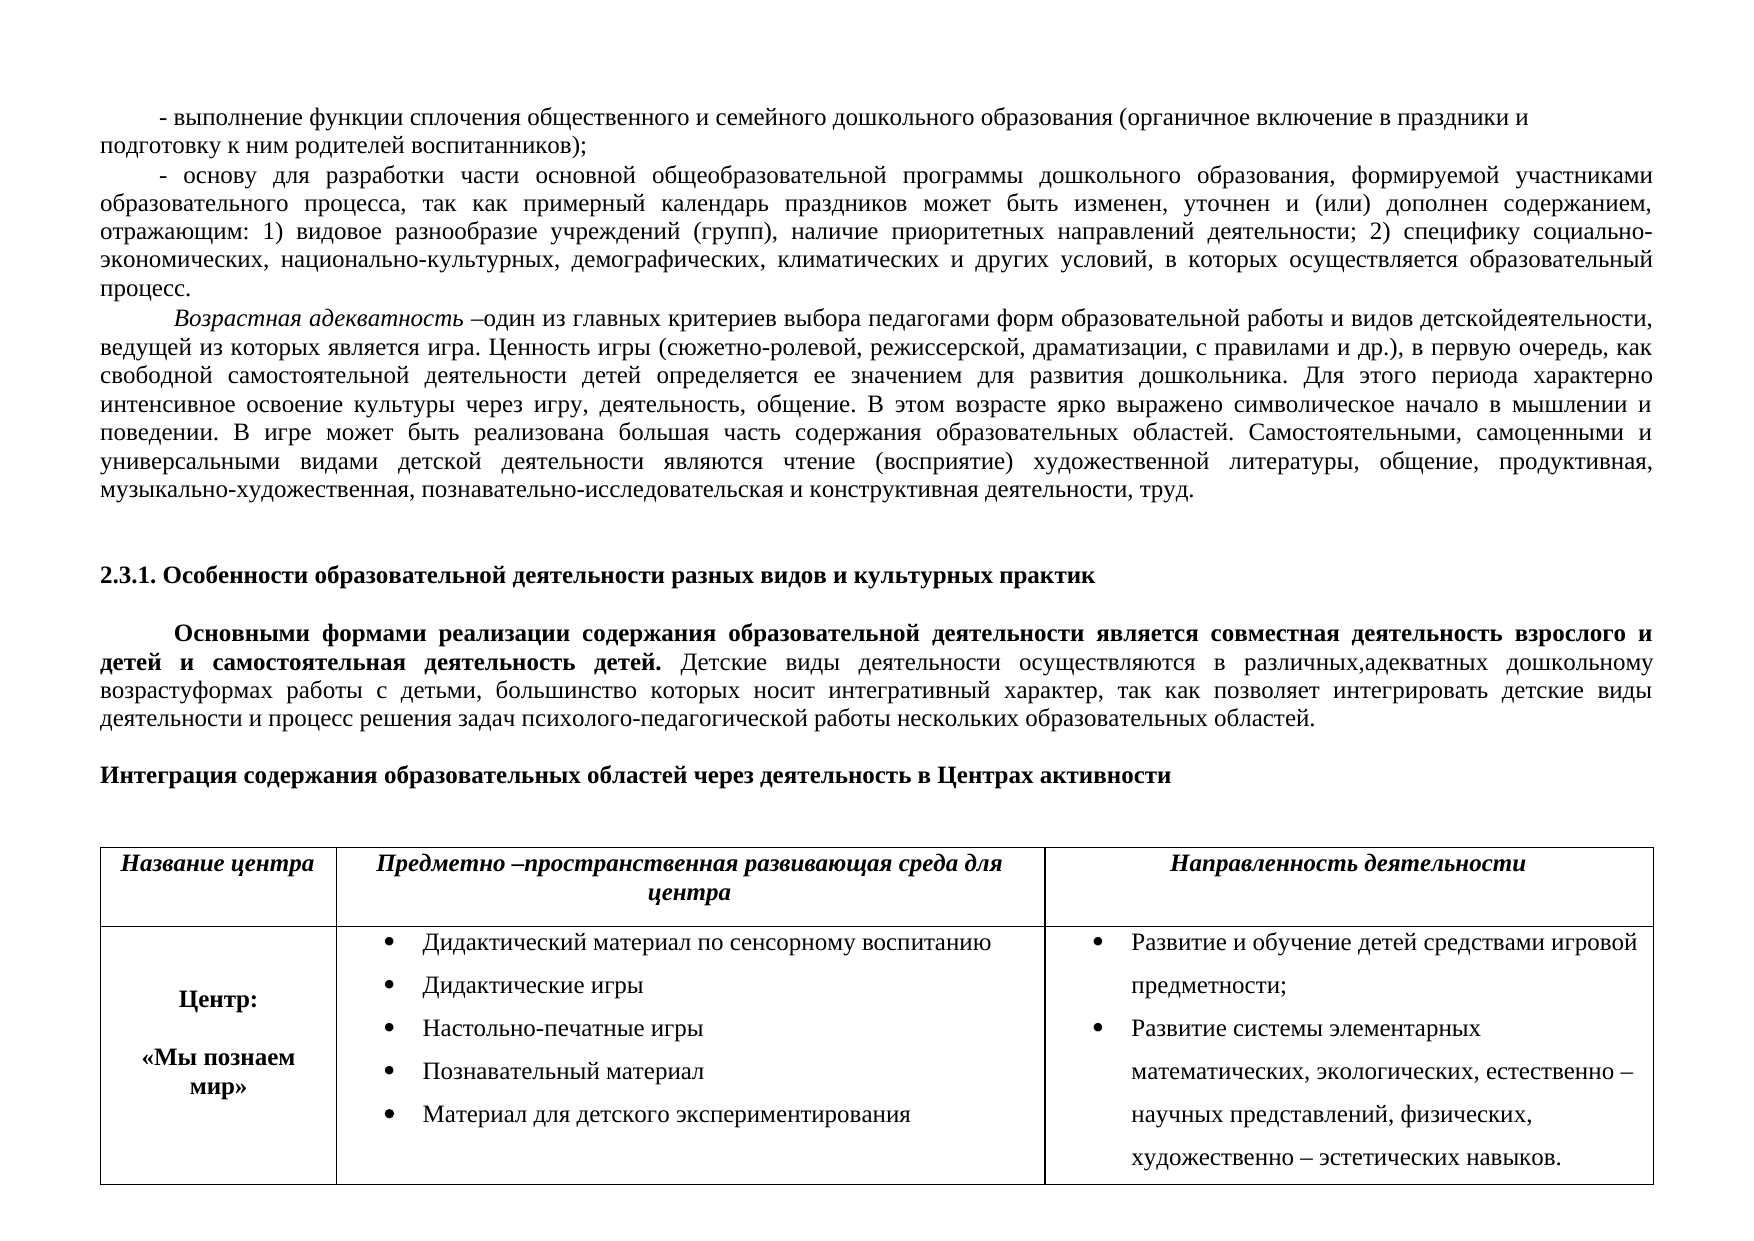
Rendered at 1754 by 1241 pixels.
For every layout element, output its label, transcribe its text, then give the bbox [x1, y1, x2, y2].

text 2.3.1. Особенности образовательной деятельности разных видов и культурных практик [100, 561, 1727, 589]
text - выполнение функции сплочения общественного и семейного дошкольного образования (органичное включение в праздники и подготовку к ним родителей воспитанников); [100, 103, 1654, 159]
table_header Название центра [101, 848, 336, 926]
table_cell Дидактический материал по сенсорному воспитанию Дидактические игры Настольно-печатные игры Познавательный материал Материал для детского экспериментирования [337, 927, 1044, 1184]
table_header Направленность деятельности [1046, 848, 1653, 926]
table_cell Центр: «Мы познаем мир» [101, 927, 336, 1184]
text - основу для разработки части основной общеобразовательной программы дошкольного образования, формируемой участниками образовательного процесса, так как примерный календарь праздников может быть изменен, уточнен и (или) дополнен содержанием, отражающим: 1) видовое разнообразие учреждений (групп), наличие приоритетных направлений деятельности; 2) специфику социально-экономических, национально-культурных, демографических, климатических и других условий, в которых осуществляется образовательный процесс. [100, 161, 1654, 302]
text Основными формами реализации содержания образовательной деятельности является совместная деятельность взрослого и детей и самостоятельная деятельность детей. Детские виды деятельности осуществляются в различных,адекватных дошкольному возрастуформах работы с детьми, большинство которых носит интегративный характер, так как позволяет интегрировать детские виды деятельности и процесс решения задач психолого-педагогической работы нескольких образовательных областей. [100, 619, 1654, 732]
table_header Предметно –пространственная развивающая среда для центра [337, 848, 1044, 926]
text Возрастная адекватность –один из главных критериев выбора педагогами форм образовательной работы и видов детскойдеятельности, ведущей из которых является игра. Ценность игры (сюжетно-ролевой, режиссерской, драматизации, с правилами и др.), в первую очередь, как свободной самостоятельной деятельности детей определяется ее значением для развития дошкольника. Для этого периода характерно интенсивное освоение культуры через игру, деятельность, общение. В этом возрасте ярко выражено символическое начало в мышлении и поведении. В игре может быть реализована большая часть содержания образовательных областей. Самостоятельными, самоценными и универсальными видами детской деятельности являются чтение (восприятие) художественной литературы, общение, продуктивная, музыкально-художественная, познавательно-исследовательская и конструктивная деятельности, труд. [100, 303, 1654, 503]
table_cell Развитие и обучение детей средствами игровой предметности; Развитие системы элементарных математических, экологических, естественно – научных представлений, физических, художественно – эстетических навыков. [1046, 927, 1653, 1184]
text Интеграция содержания образовательных областей через деятельность в Центрах активности [100, 760, 1652, 789]
